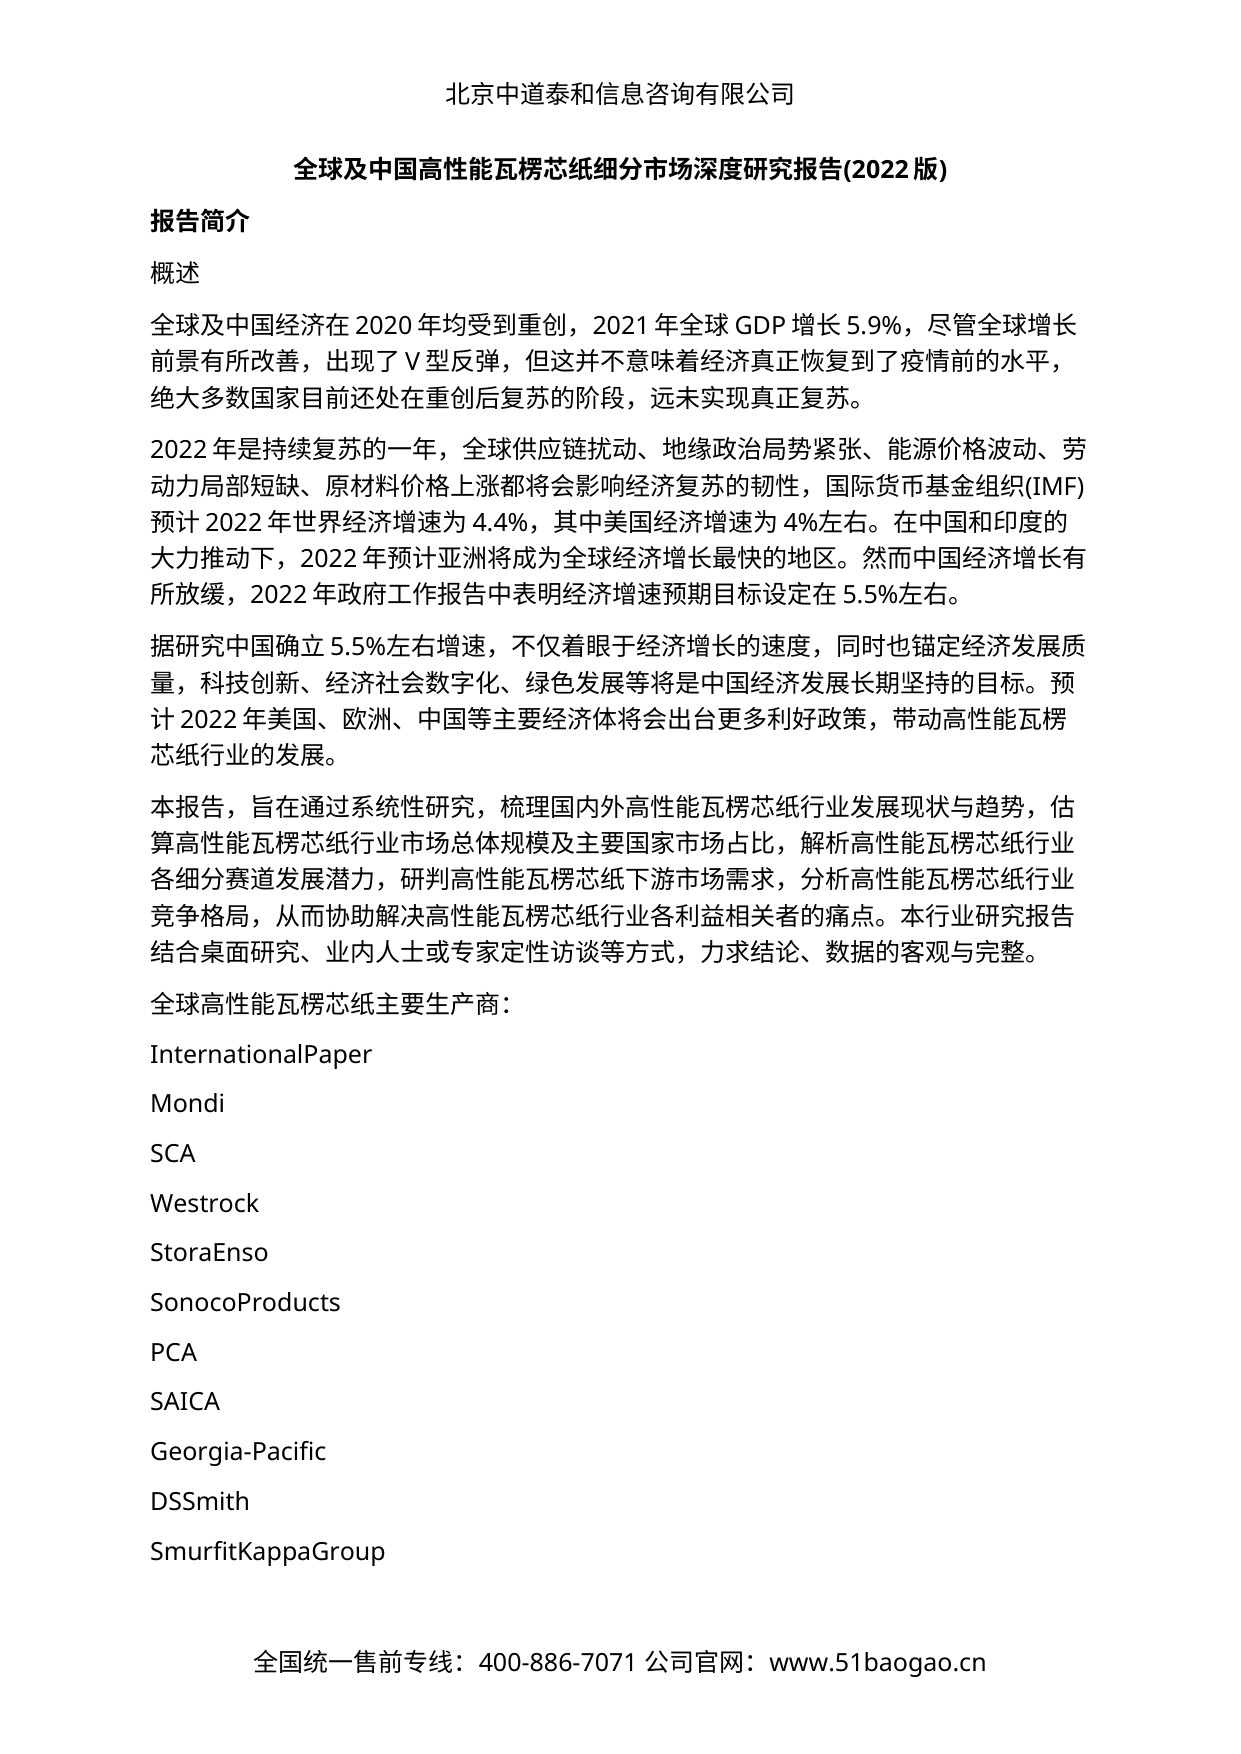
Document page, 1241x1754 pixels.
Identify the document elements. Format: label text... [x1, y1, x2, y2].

text Georgia-Pacific [150, 1434, 1090, 1468]
text Westrock [150, 1185, 1090, 1219]
text 全球高性能瓦楞芯纸主要生产商： [150, 984, 1090, 1021]
text 概述 [150, 254, 1090, 290]
text DSSmith [150, 1483, 1090, 1517]
text SCA [150, 1136, 1090, 1170]
text StoraEnso [150, 1235, 1090, 1269]
text Mondi [150, 1086, 1090, 1120]
text 本报告，旨在通过系统性研究，梳理国内外高性能瓦楞芯纸行业发展现状与趋势，估算高性能瓦楞芯纸行业市场总体规模及主要国家市场占比，解析高性能瓦楞芯纸行业各细分赛道发展潜力，研判高性能瓦楞芯纸下游市场需求，分析高性能瓦楞芯纸行业竞争格局，从而协助解决高性能瓦楞芯纸行业各利益相关者的痛点。本行业研究报告结合桌面研究、业内人士或专家定性访谈等方式，力求结论、数据的客观与完整。 [150, 787, 1090, 969]
text SAICA [150, 1384, 1090, 1418]
text 报告简介 [150, 202, 1090, 238]
text 全球及中国经济在2020年均受到重创，2021年全球GDP增长5.9%，尽管全球增长前景有所改善，出现了V型反弹，但这并不意味着经济真正恢复到了疫情前的水平，绝大多数国家目前还处在重创后复苏的阶段，远未实现真正复苏。 [150, 306, 1090, 414]
text SonocoProducts [150, 1285, 1090, 1319]
text 2022年是持续复苏的一年，全球供应链扰动、地缘政治局势紧张、能源价格波动、劳动力局部短缺、原材料价格上涨都将会影响经济复苏的韧性，国际货币基金组织(IMF)预计2022年世界经济增速为4.4%，其中美国经济增速为4%左右。在中国和印度的大力推动下，2022年预计亚洲将成为全球经济增长最快的地区。然而中国经济增长有所放缓，2022年政府工作报告中表明经济增速预期目标设定在5.5%左右。 [150, 430, 1090, 611]
text 据研究中国确立5.5%左右增速，不仅着眼于经济增长的速度，同时也锚定经济发展质量，科技创新、经济社会数字化、绿色发展等将是中国经济发展长期坚持的目标。预计2022年美国、欧洲、中国等主要经济体将会出台更多利好政策，带动高性能瓦楞芯纸行业的发展。 [150, 627, 1090, 772]
text SmurfitKappaGroup [150, 1533, 1090, 1567]
text 全球及中国高性能瓦楞芯纸细分市场深度研究报告(2022版) [150, 150, 1090, 186]
text InternationalPaper [150, 1036, 1090, 1070]
text PCA [150, 1334, 1090, 1368]
